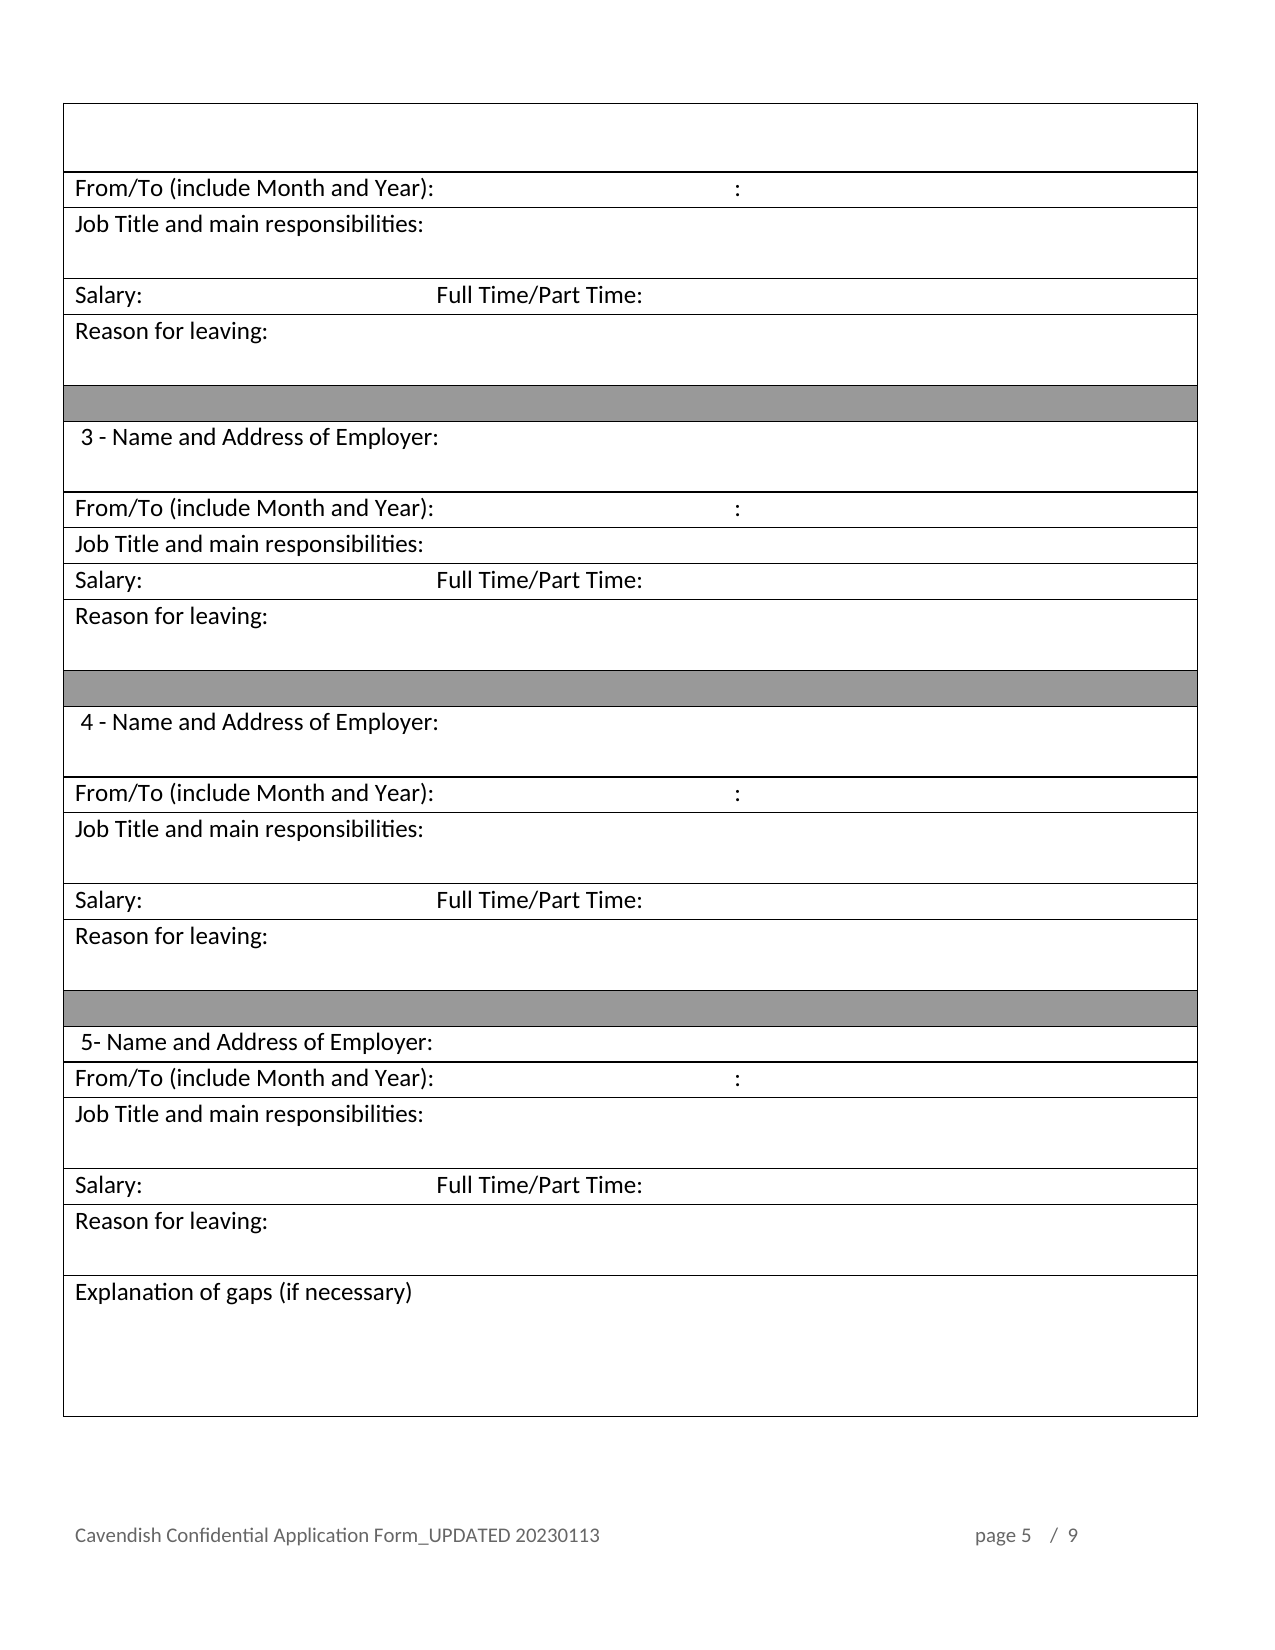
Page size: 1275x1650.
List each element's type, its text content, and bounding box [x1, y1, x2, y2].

table_cell 5- Name and Address of Employer: [64, 1027, 1197, 1061]
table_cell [64, 104, 1197, 171]
table_cell [64, 671, 1197, 706]
table_cell Job Title and main responsibilities: [64, 528, 1197, 563]
table_cell From/To (include Month and Year): : [64, 1063, 1197, 1097]
table_cell Reason for leaving: [64, 600, 1197, 670]
table_cell Reason for leaving: [64, 315, 1197, 385]
table_cell Salary: Full Time/Part Time: [64, 884, 1197, 919]
table_cell From/To (include Month and Year): : [64, 173, 1197, 207]
table_cell 3 - Name and Address of Employer: [64, 422, 1197, 491]
table_cell Job Title and main responsibilities: [64, 208, 1197, 278]
table_cell [64, 991, 1197, 1026]
table_cell Job Title and main responsibilities: [64, 813, 1197, 883]
table_cell From/To (include Month and Year): : [64, 493, 1197, 527]
table_cell From/To (include Month and Year): : [64, 778, 1197, 812]
table_cell Salary: Full Time/Part Time: [64, 564, 1197, 599]
table_cell Explanation of gaps (if necessary) [64, 1276, 1197, 1416]
table_cell Reason for leaving: [64, 920, 1197, 990]
table_cell [64, 386, 1197, 421]
table_cell 4 - Name and Address of Employer: [64, 707, 1197, 776]
table_cell Salary: Full Time/Part Time: [64, 1169, 1197, 1204]
table_cell Reason for leaving: [64, 1205, 1197, 1275]
table_cell Job Title and main responsibilities: [64, 1098, 1197, 1168]
table_cell Salary: Full Time/Part Time: [64, 279, 1197, 314]
